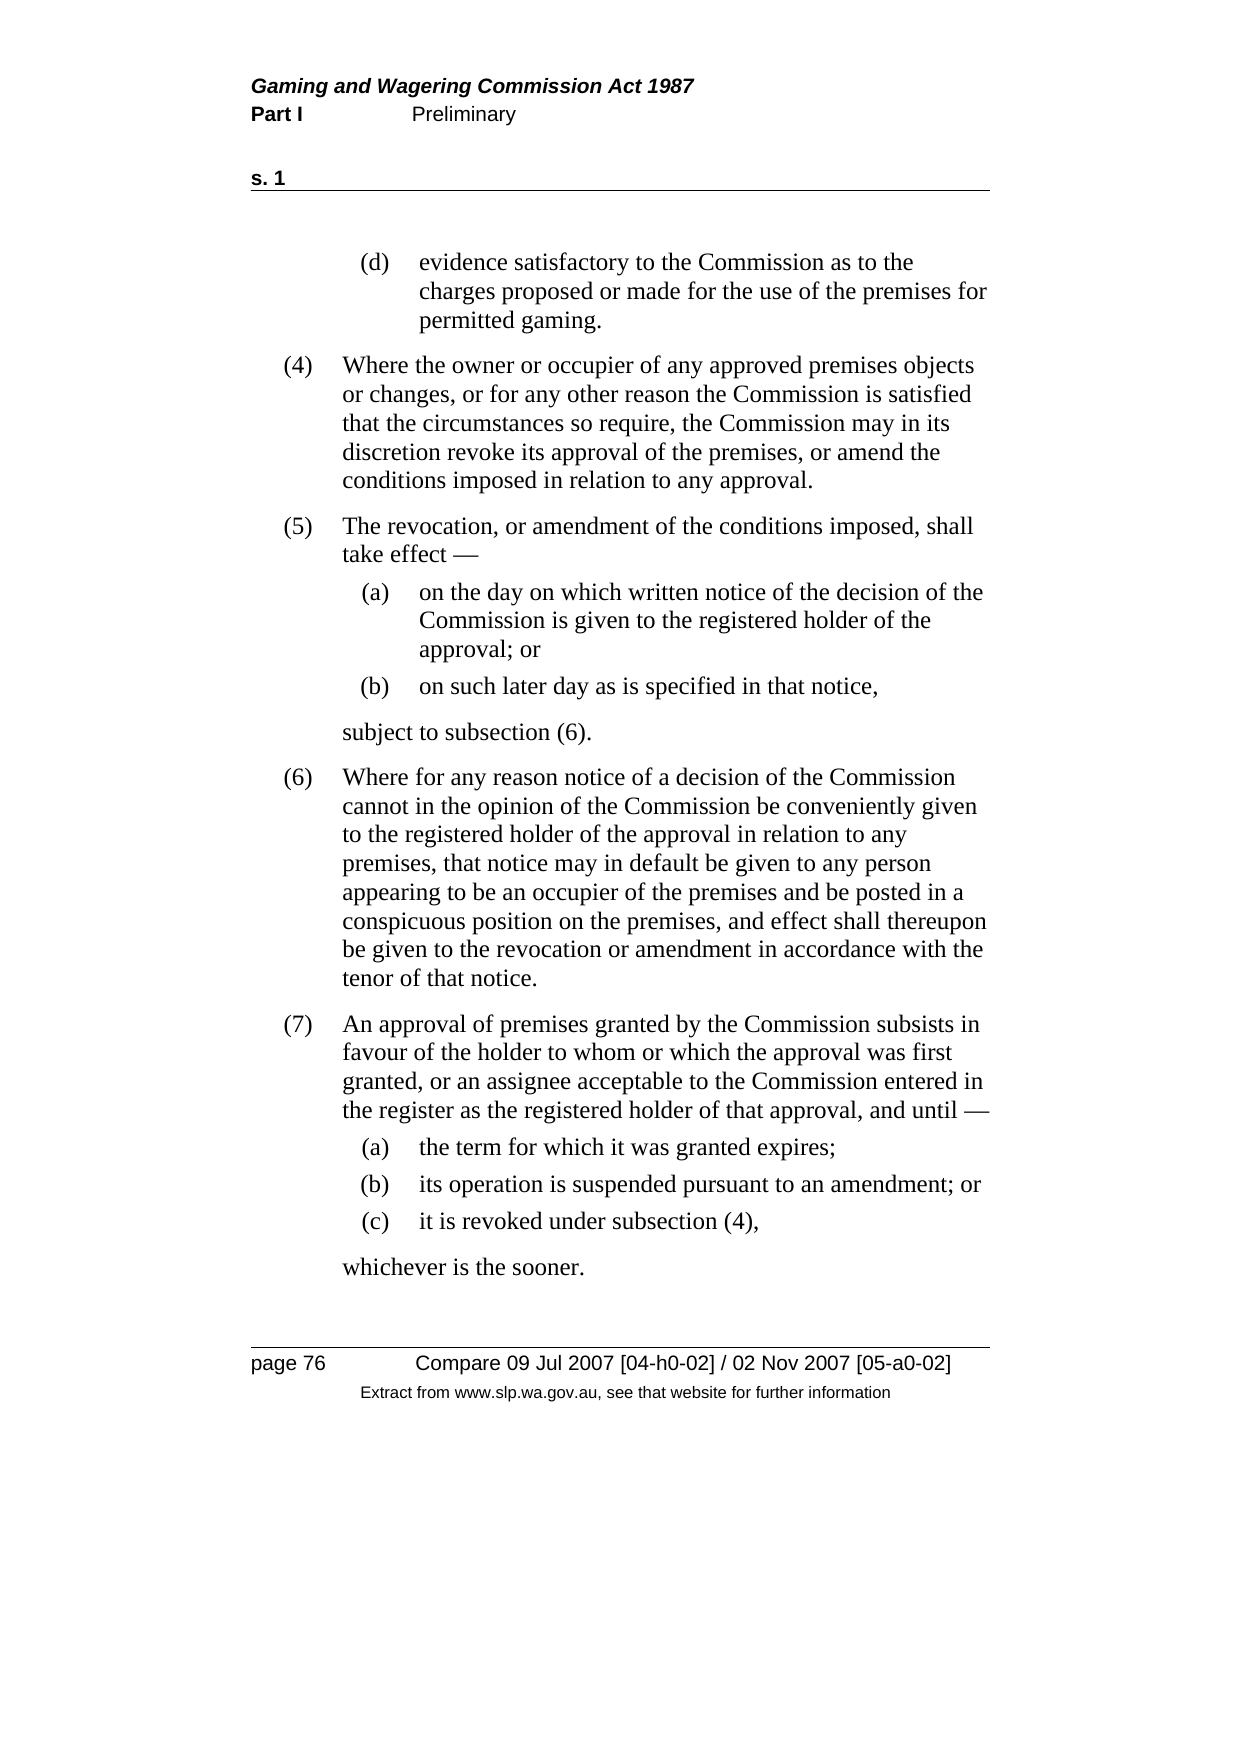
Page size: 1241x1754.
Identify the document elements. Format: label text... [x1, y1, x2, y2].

text (d) evidence satisfactory to the Commission as to the charges proposed or made for the use of the premises for permitted gaming. [251, 247, 990, 334]
text subject to subsection (6). [251, 717, 990, 745]
text (a) the term for which it was granted expires; [251, 1132, 990, 1161]
text (a) on the day on which written notice of the decision of the Commission is given to the registered holder of the approval; or [251, 577, 990, 663]
text (6) Where for any reason notice of a decision of the Commission cannot in the opinion of the Commission be conveniently given to the registered holder of the approval in relation to any premises, that notice may in default be given to any person appearing to be an occupier of the premises and be posted in a conspicuous position on the premises, and effect shall thereupon be given to the revocation or amendment in accordance with the tenor of that notice. [251, 762, 990, 992]
text (4) Where the owner or occupier of any approved premises objects or changes, or for any other reason the Commission is satisfied that the circumstances so require, the Commission may in its discretion revoke its approval of the premises, or amend the conditions imposed in relation to any approval. [251, 350, 990, 494]
text (b) on such later day as is specified in that notice, [251, 671, 990, 700]
text (5) The revocation, or amendment of the conditions imposed, shall take effect — [251, 511, 990, 568]
text (c) it is revoked under subsection (4), [251, 1206, 990, 1235]
text whichever is the sooner. [251, 1252, 990, 1280]
text (b) its operation is suspended pursuant to an amendment; or [251, 1169, 990, 1198]
text (7) An approval of premises granted by the Commission subsists in favour of the holder to whom or which the approval was first granted, or an assignee acceptable to the Commission entered in the register as the registered holder of that approval, and until — [251, 1009, 990, 1124]
